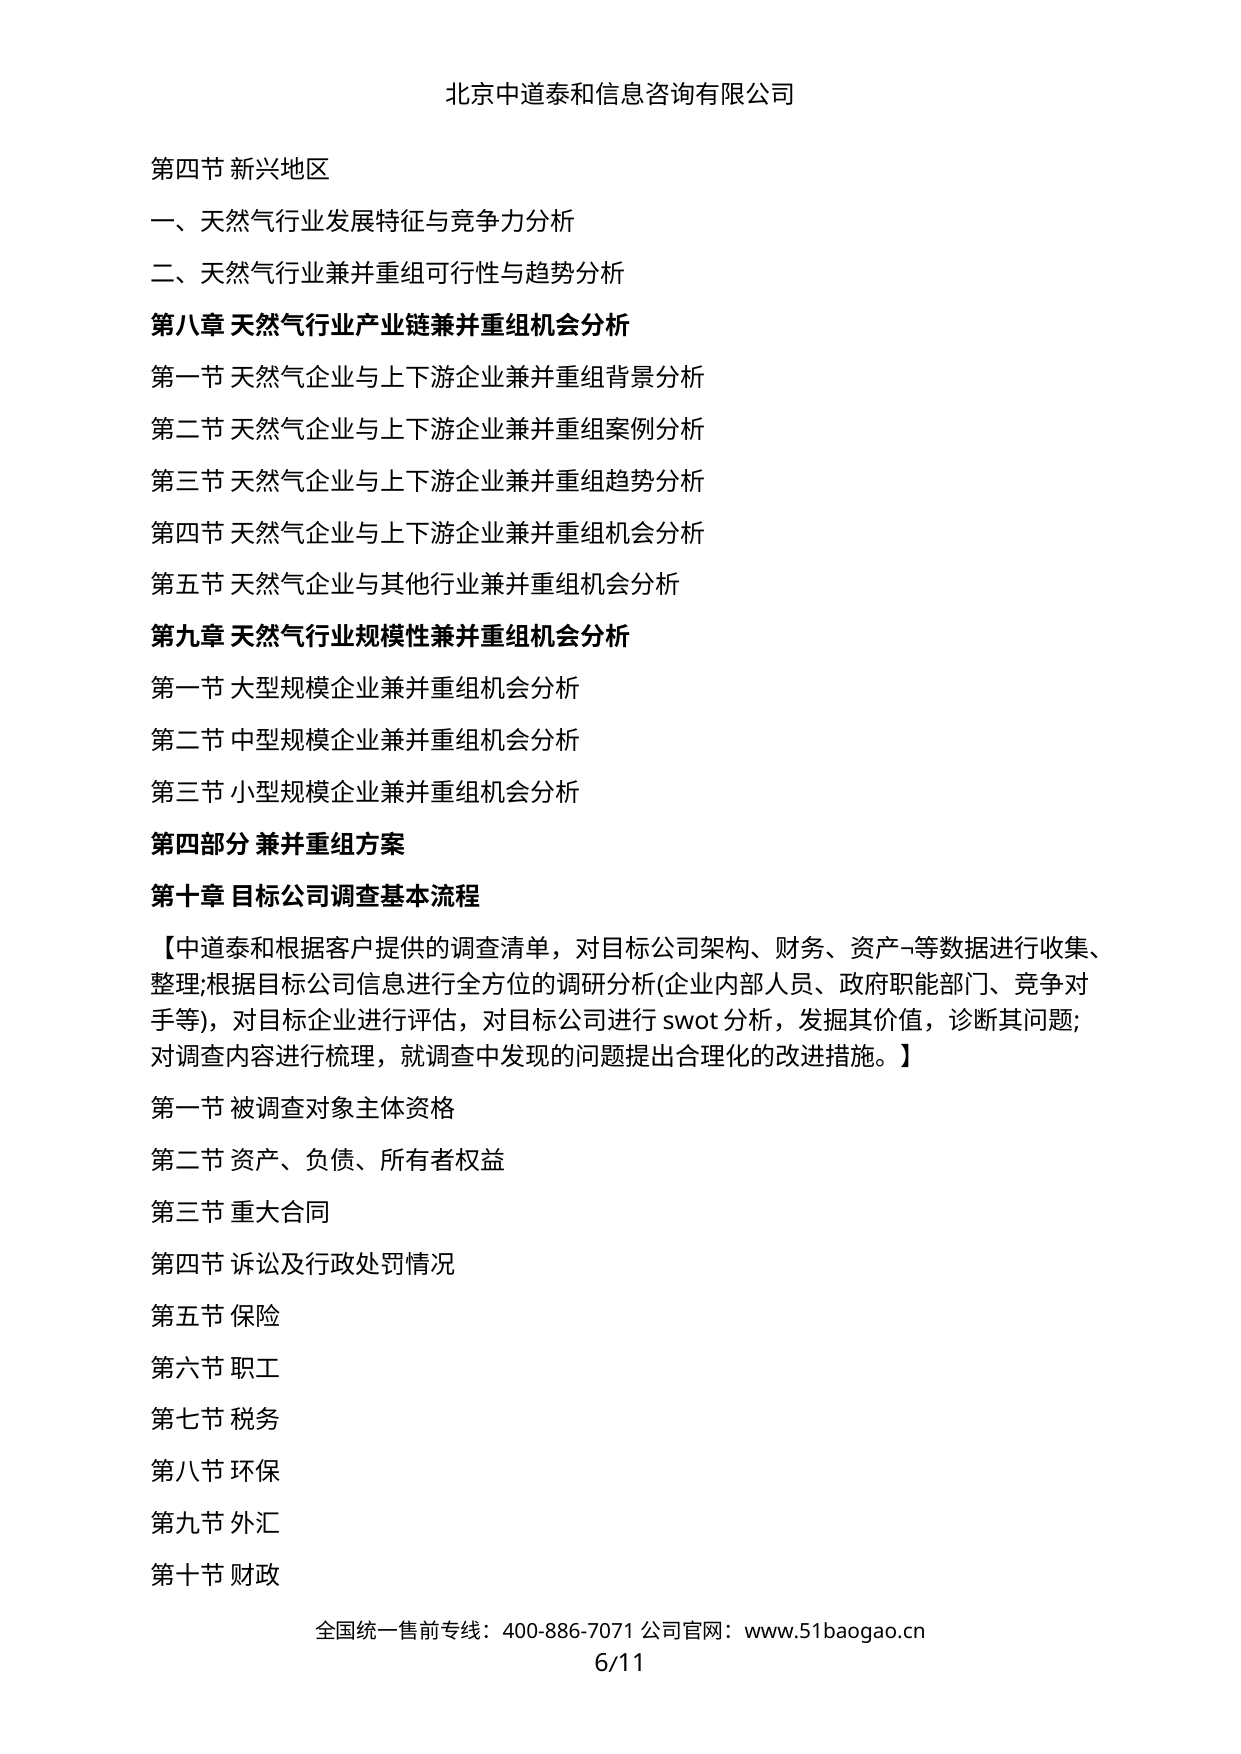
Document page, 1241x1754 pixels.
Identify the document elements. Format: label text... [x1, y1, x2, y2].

text 第一节 大型规模企业兼并重组机会分析 [150, 669, 1090, 705]
text 第五节 天然气企业与其他行业兼并重组机会分析 [150, 565, 1090, 601]
text 第六节 职工 [150, 1348, 1090, 1384]
text 第九节 外汇 [150, 1504, 1090, 1540]
text 第二节 资产、负债、所有者权益 [150, 1141, 1090, 1177]
text 第十节 财政 [150, 1556, 1090, 1592]
text 一、天然气行业发展特征与竞争力分析 [150, 202, 1090, 238]
text 第七节 税务 [150, 1400, 1090, 1436]
text 第五节 保险 [150, 1296, 1090, 1332]
text 第九章 天然气行业规模性兼并重组机会分析 [150, 617, 1090, 653]
text 二、天然气行业兼并重组可行性与趋势分析 [150, 254, 1090, 290]
text 第三节 小型规模企业兼并重组机会分析 [150, 772, 1090, 809]
text 第三节 天然气企业与上下游企业兼并重组趋势分析 [150, 461, 1090, 497]
text 第十章 目标公司调查基本流程 [150, 876, 1090, 912]
text 第四节 新兴地区 [150, 150, 1090, 186]
text 第一节 天然气企业与上下游企业兼并重组背景分析 [150, 357, 1090, 394]
text 第二节 中型规模企业兼并重组机会分析 [150, 721, 1090, 757]
text 第二节 天然气企业与上下游企业兼并重组案例分析 [150, 409, 1090, 446]
text 第一节 被调查对象主体资格 [150, 1089, 1090, 1125]
text 第四节 诉讼及行政处罚情况 [150, 1244, 1090, 1281]
text 第三节 重大合同 [150, 1192, 1090, 1229]
text 第八节 环保 [150, 1452, 1090, 1488]
text 第四节 天然气企业与上下游企业兼并重组机会分析 [150, 513, 1090, 549]
text 【中道泰和根据客户提供的调查清单，对目标公司架构、财务、资产¬等数据进行收集、整理;根据目标公司信息进行全方位的调研分析(企业内部人员、政府职能部门、竞争对手等)，对目标企业进行评估，对目标公司进行swot分析，发掘其价值，诊断其问题;对调查内容进行梳理，就调查中发现的问题提出合理化的改进措施。】 [150, 928, 1090, 1073]
text 第四部分 兼并重组方案 [150, 824, 1090, 861]
text 第八章 天然气行业产业链兼并重组机会分析 [150, 306, 1090, 342]
